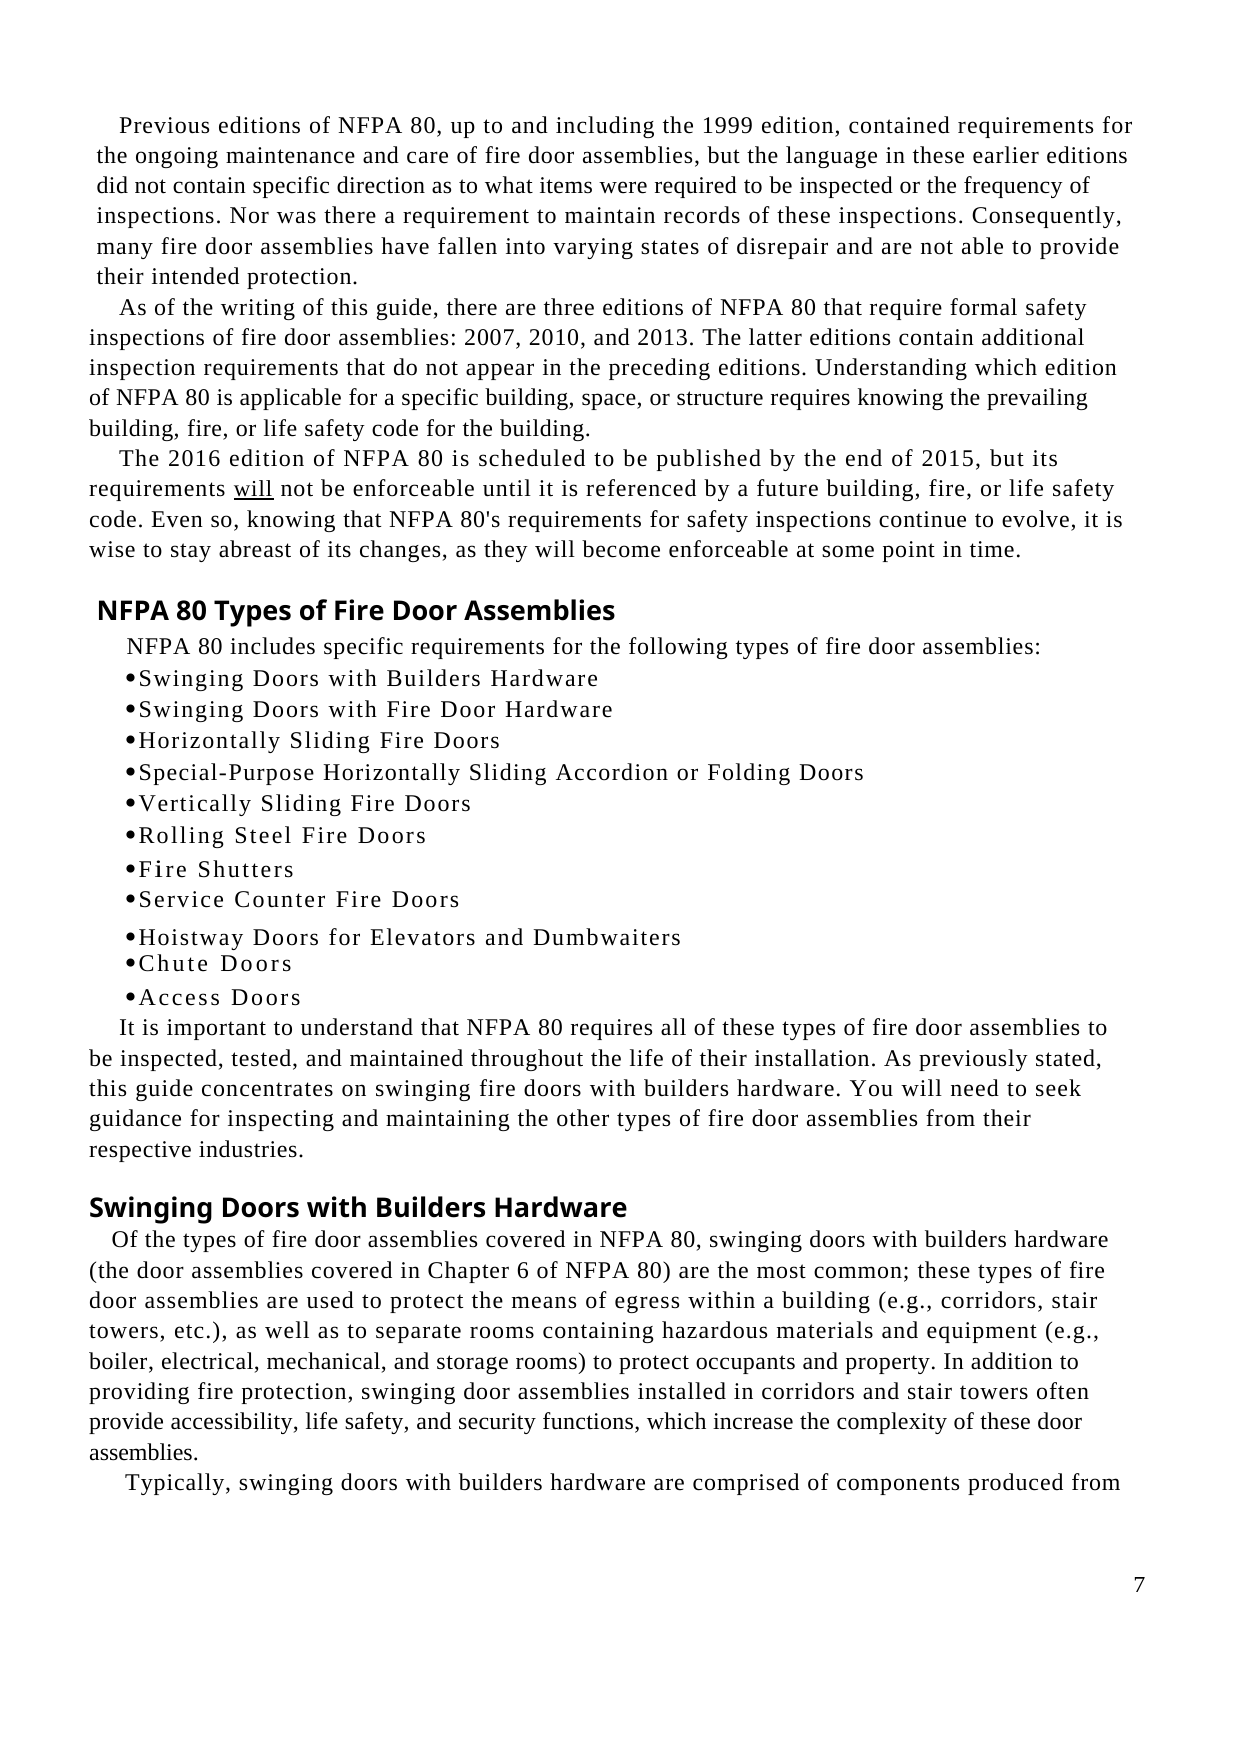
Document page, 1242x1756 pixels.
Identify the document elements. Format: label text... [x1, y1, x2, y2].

list Special-Purpose Horizontally Sliding Accordion or Folding Doors [126, 758, 1159, 786]
list Swinging Doors with Fire Door Hardware [126, 695, 1159, 723]
text respective industries. [89, 1135, 1159, 1162]
text Previous editions of NFPA 80, up to and including the 1999 edition, contained requirements for the ongoing maintenance and care of fire door assemblies, but the language in these earlier editions did not contain specific direction as to what items were required to be inspected or the frequency of inspections. Nor was there a requirement to maintain records of these inspections. Consequently, many fire door assemblies have fallen into varying states of disrepair and are not able to provide their intended protection. [96, 111, 1159, 290]
text Swinging Doors with Builders Hardware [89, 1188, 1159, 1225]
text As of the writing of this guide, there are three editions of NFPA 80 that require formal safety inspections of fire door assemblies: 2007, 2010, and 2013. The latter editions contain additional inspection requirements that do not appear in the preceding editions. Understanding which edition of NFPA 80 is applicable for a specific building, space, or structure requires knowing the prevailing building, fire, or life safety code for the building. [89, 292, 1144, 441]
text NFPA 80 includes specific requirements for the following types of fire door assemblies: [126, 632, 1159, 660]
text Typically, swinging doors with builders hardware are comprised of components produced from [89, 1468, 1159, 1496]
text Of the types of fire door assemblies covered in NFPA 80, swinging doors with builders hardware (the door assemblies covered in Chapter 6 of NFPA 80) are the most common; these types of fire door assemblies are used to protect the means of egress within a building (e.g., corridors, stair towers, etc.), as well as to separate rooms containing hazardous materials and equipment (e.g., boiler, electrical, mechanical, and storage rooms) to protect occupants and property. In addition to providing fire protection, swinging door assemblies installed in corridors and stair towers often provide accessibility, life safety, and security functions, which increase the complexity of these door assemblies. [89, 1225, 1144, 1465]
list Service Counter Fire Doors [126, 889, 1159, 911]
list Horizontally Sliding Fire Doors [126, 727, 1159, 754]
list Access Doors [126, 987, 1159, 1010]
list Fire Shutters [126, 859, 1159, 882]
text The 2016 edition of NFPA 80 is scheduled to be published by the end of 2015, but its requirements will not be enforceable until it is referenced by a future building, fire, or life safety code. Even so, knowing that NFPA 80's requirements for safety inspections continue to evolve, it is wise to stay abreast of its changes, as they will become enforceable at some point in time. [89, 444, 1159, 563]
list Chute Doors [126, 954, 1159, 976]
text NFPA 80 Types of Fire Door Assemblies [96, 592, 1159, 628]
list Rolling Steel Fire Doors [126, 821, 1159, 848]
list Hoistway Doors for Elevators and Dumbwaiters [126, 923, 1159, 950]
list Swinging Doors with Builders Hardware [126, 664, 1159, 691]
list Vertically Sliding Fire Doors [126, 789, 1159, 817]
text It is important to understand that NFPA 80 requires all of these types of fire door assemblies to be inspected, tested, and maintained throughout the life of their installation. As previously stated, this guide concentrates on swinging fire doors with builders hardware. You will need to seek guidance for inspecting and maintaining the other types of fire door assemblies from their [89, 1013, 1136, 1132]
